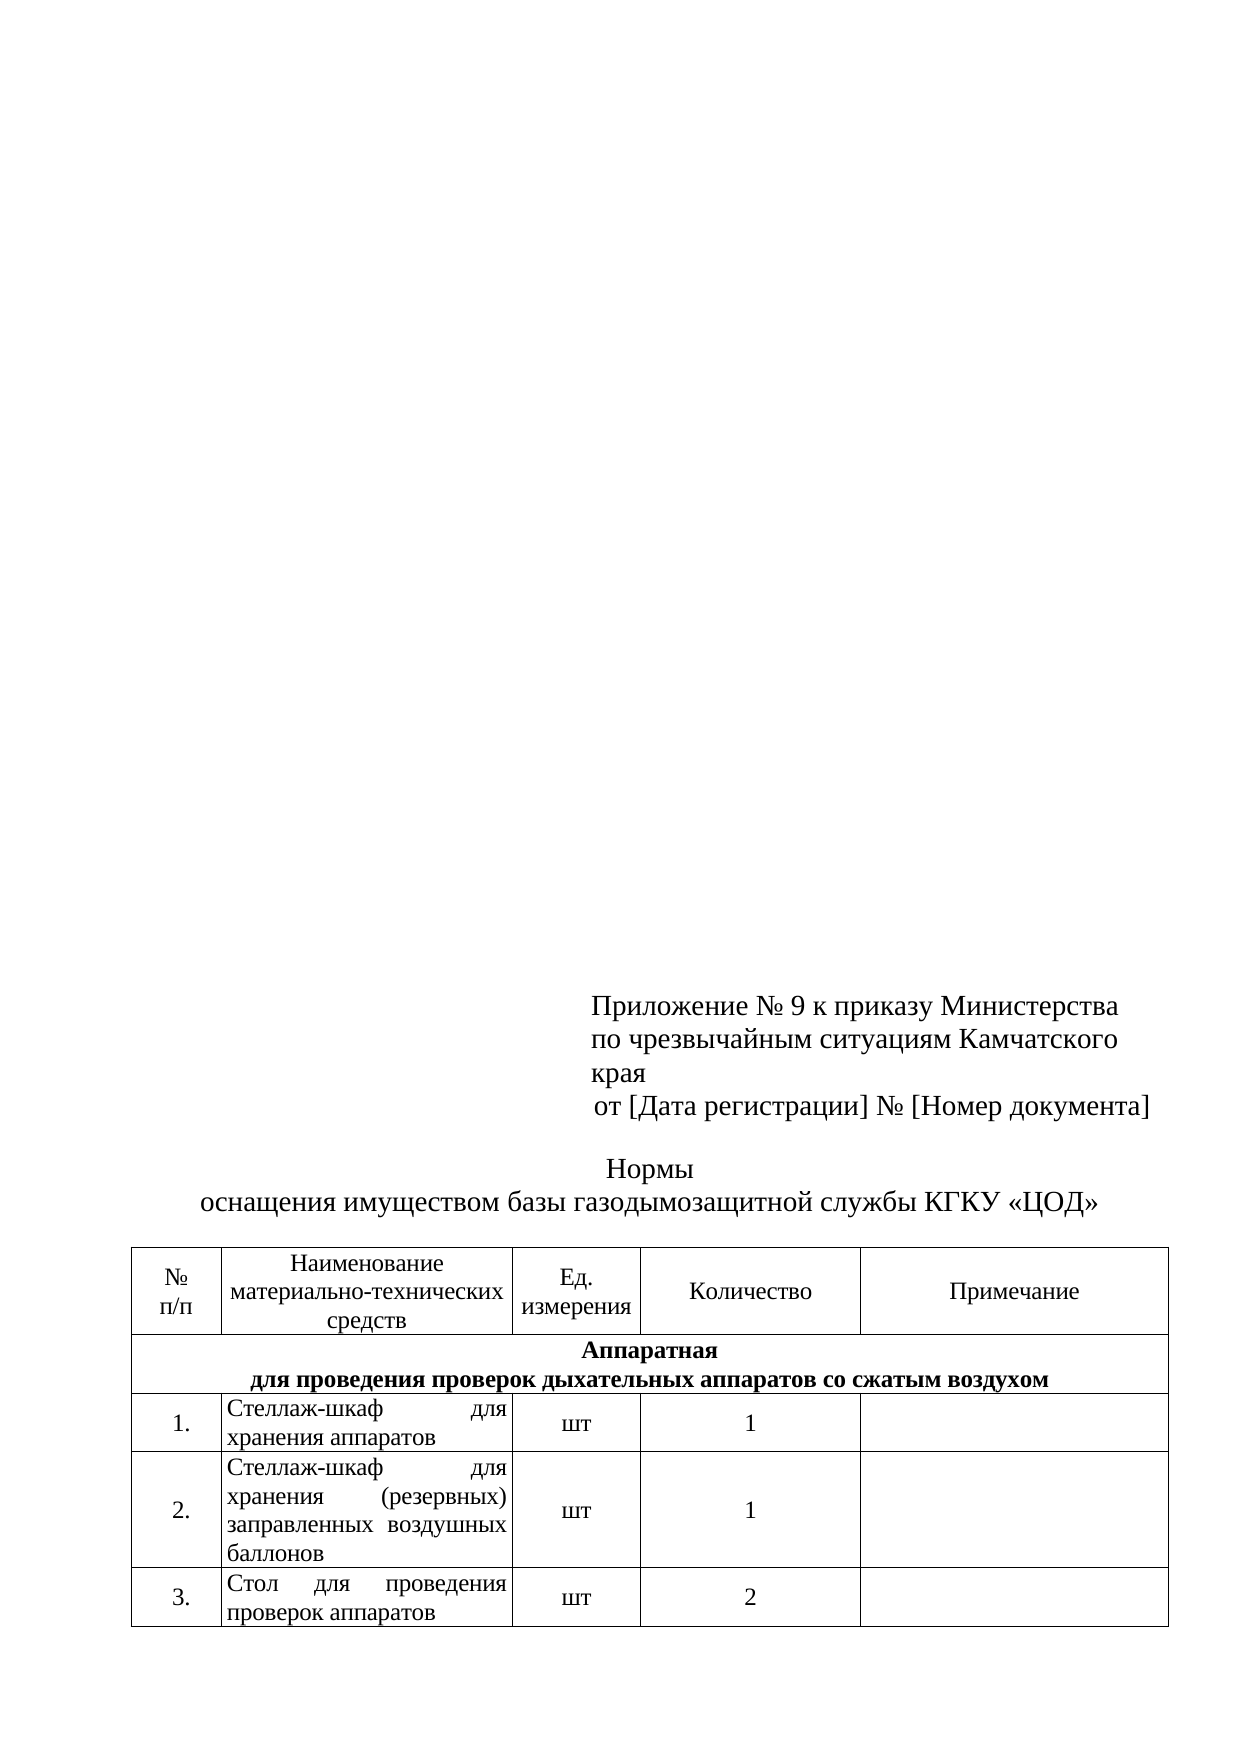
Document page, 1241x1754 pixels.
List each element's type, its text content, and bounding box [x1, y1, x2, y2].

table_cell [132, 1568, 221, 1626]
text Нормы [148, 1151, 1152, 1184]
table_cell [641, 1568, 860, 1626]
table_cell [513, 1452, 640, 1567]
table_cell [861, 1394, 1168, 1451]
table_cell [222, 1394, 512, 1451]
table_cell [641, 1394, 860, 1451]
text от [Дата регистрации] № [Номер документа] [148, 1088, 1152, 1122]
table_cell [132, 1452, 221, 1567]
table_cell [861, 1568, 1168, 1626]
text оснащения имуществом базы газодымозащитной службы КГКУ «ЦОД» [148, 1184, 1152, 1218]
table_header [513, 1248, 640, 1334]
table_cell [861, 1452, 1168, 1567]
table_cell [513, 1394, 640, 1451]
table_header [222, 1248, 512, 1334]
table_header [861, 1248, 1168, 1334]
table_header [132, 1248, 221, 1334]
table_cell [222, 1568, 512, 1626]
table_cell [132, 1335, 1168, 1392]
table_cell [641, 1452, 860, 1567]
text Приложение № 9 к приказу Министерства по чрезвычайным ситуациям Камчатского края [591, 988, 1152, 1088]
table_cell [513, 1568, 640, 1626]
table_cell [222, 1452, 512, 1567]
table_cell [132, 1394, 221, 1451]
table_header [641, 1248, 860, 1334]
